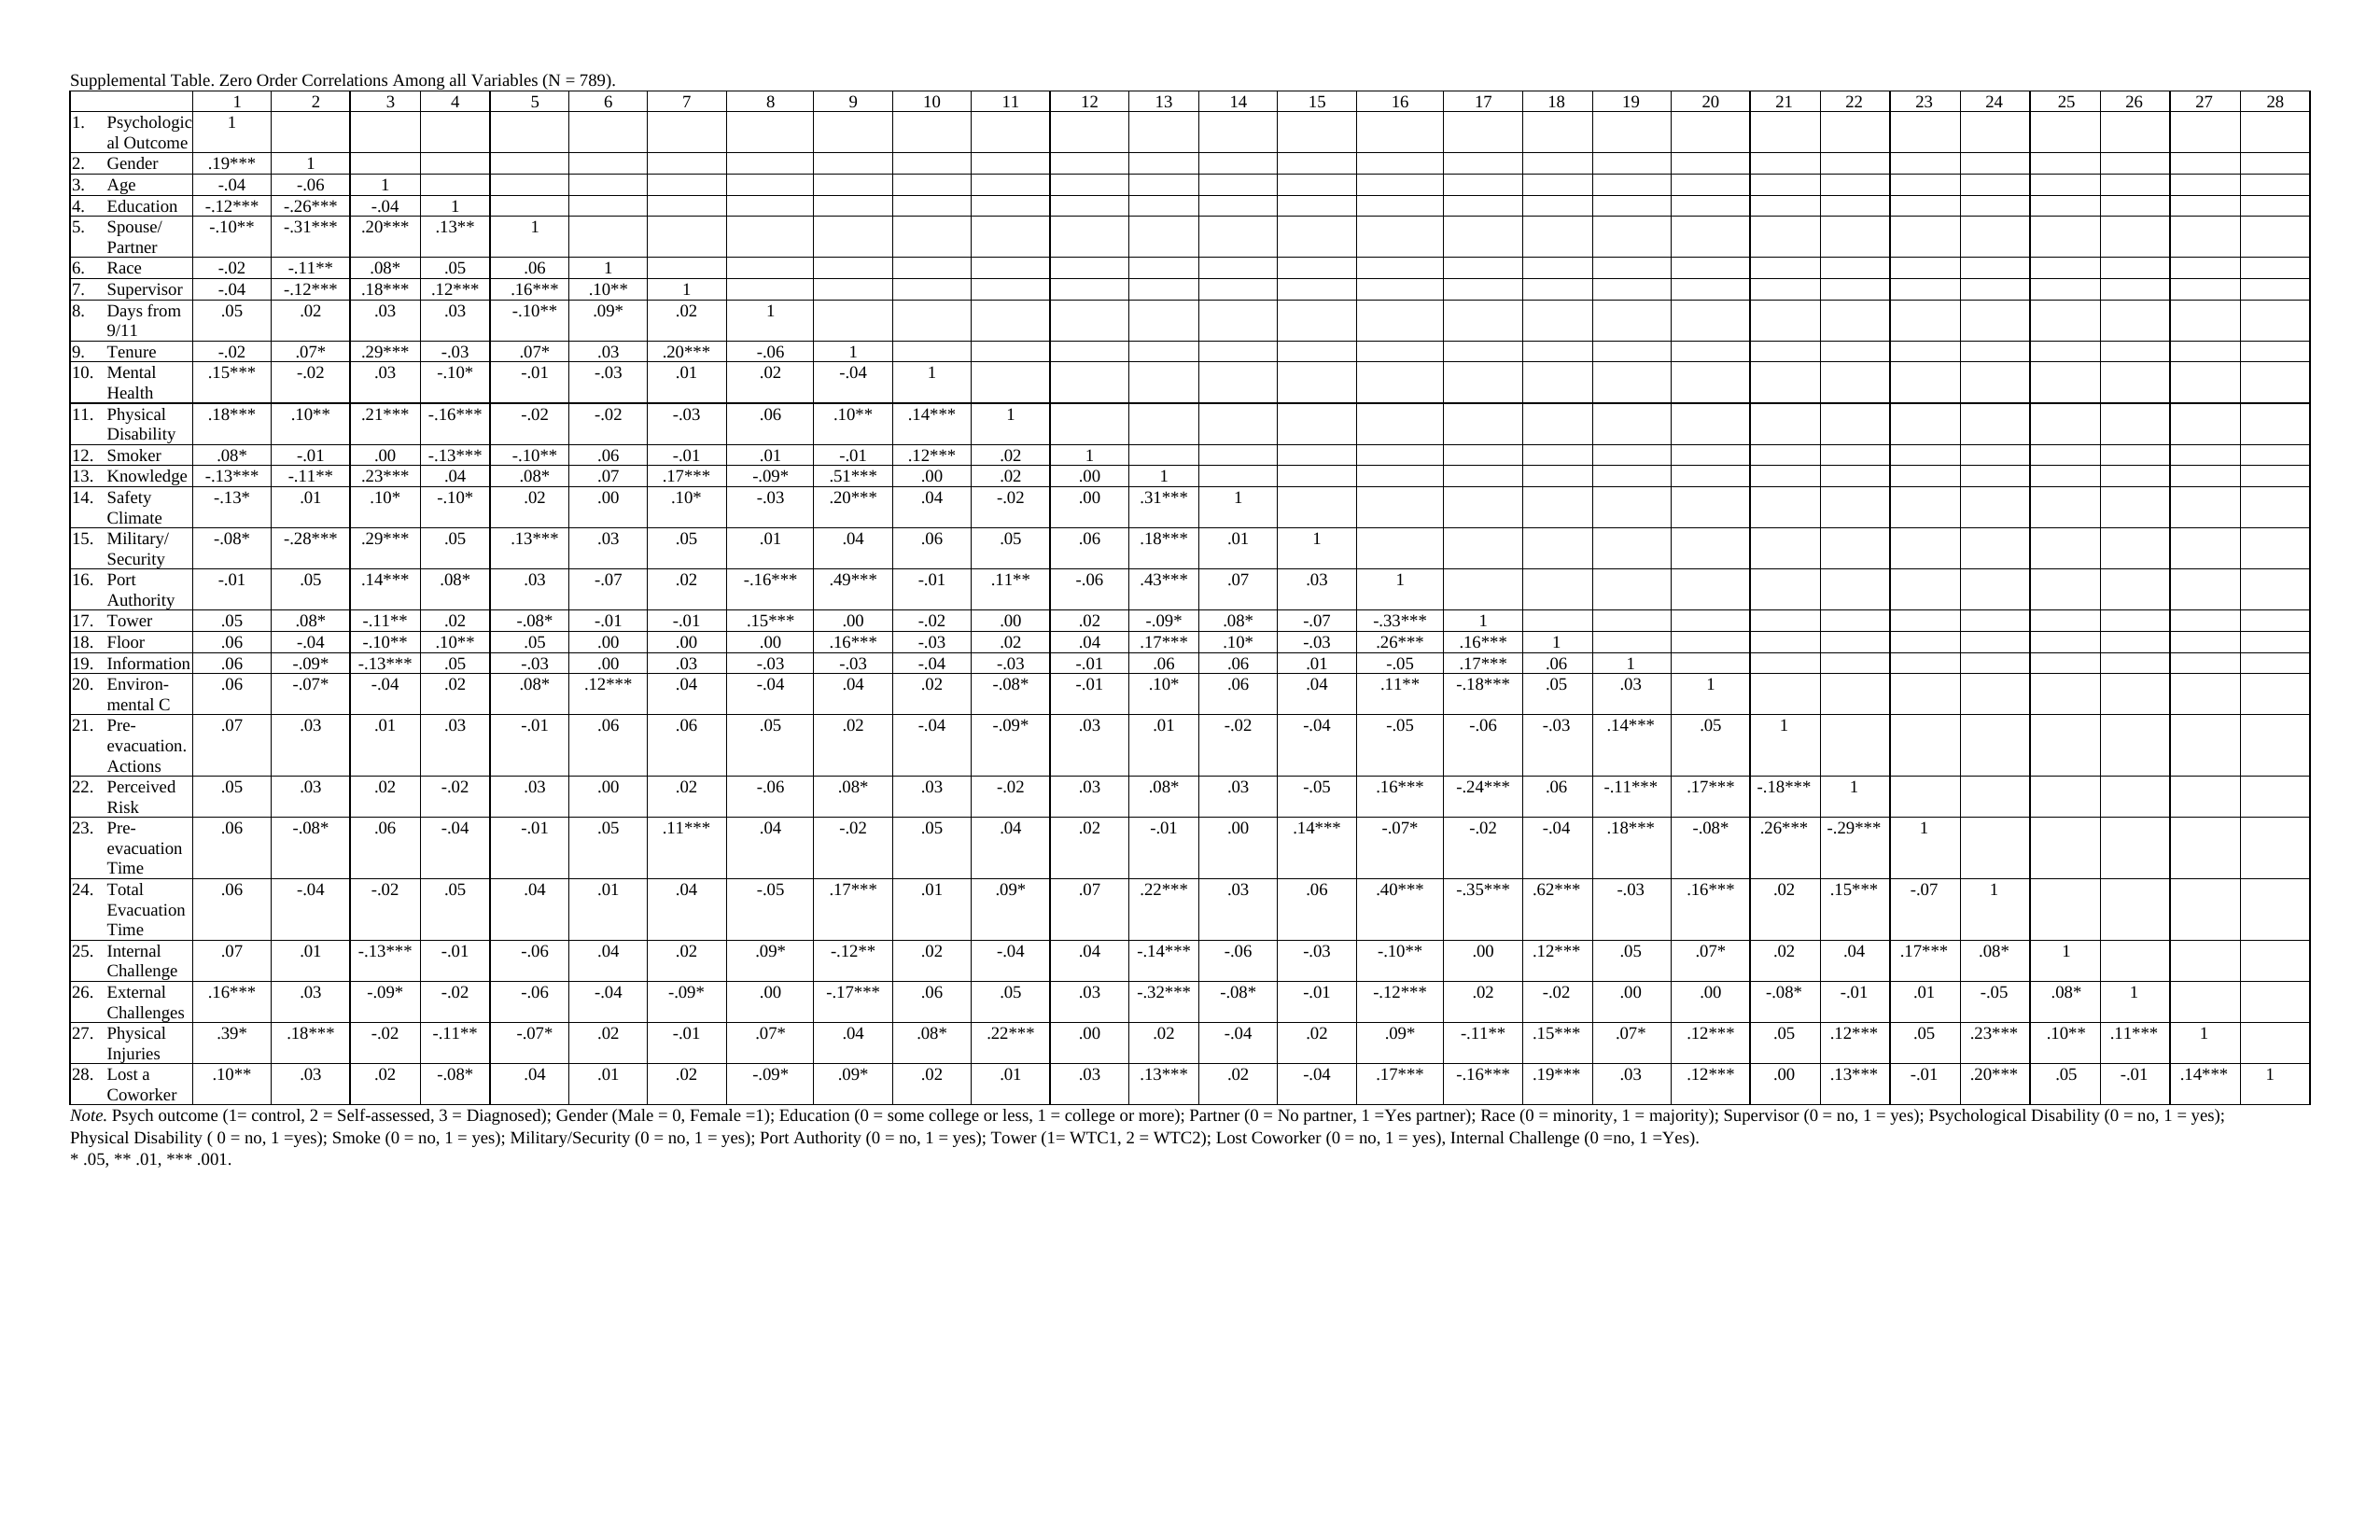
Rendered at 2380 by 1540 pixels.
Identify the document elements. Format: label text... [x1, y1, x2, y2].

table_cell .10** [569, 279, 647, 300]
table_cell .04 [491, 879, 568, 940]
table_cell 12 [1051, 91, 1128, 111]
table_cell .03 [272, 1064, 349, 1104]
table_cell Floor [71, 632, 192, 651]
table_cell -.01 [1821, 982, 1889, 1022]
table_cell -.02 [491, 404, 568, 444]
table_cell [893, 258, 971, 278]
table_cell .02 [1051, 818, 1128, 878]
table_cell Tenure [71, 342, 192, 361]
table_cell -.02 [1199, 715, 1277, 776]
table_cell .05 [569, 818, 647, 878]
table_cell 1 [2171, 1023, 2240, 1063]
table_cell -.01 [1051, 674, 1128, 714]
table_cell [1051, 258, 1128, 278]
table_cell [1751, 404, 1820, 444]
table_cell [2031, 610, 2100, 631]
table_cell .00 [648, 632, 726, 651]
table_cell .14*** [1278, 818, 1356, 878]
table_cell [1199, 404, 1277, 444]
table_cell -.07* [272, 674, 349, 714]
table_cell .03 [491, 777, 568, 817]
table_cell .12*** [893, 445, 971, 465]
table_cell .07 [1199, 569, 1277, 609]
table_cell [814, 112, 892, 152]
table_cell [1891, 528, 1960, 568]
table_cell [1523, 217, 1592, 257]
table_cell [2101, 610, 2169, 631]
table_cell .08* [1961, 941, 2029, 981]
table_cell .04 [648, 674, 726, 714]
table_cell [648, 217, 726, 257]
table_cell -.16*** [421, 404, 489, 444]
table_cell -.03 [727, 653, 813, 673]
table_cell .05 [272, 569, 349, 609]
table_cell -.06 [491, 982, 568, 1022]
table_cell .06 [193, 879, 271, 940]
table_cell .02 [1051, 610, 1128, 631]
table_cell 19 [1593, 91, 1671, 111]
table_cell -.31*** [272, 217, 349, 257]
table_cell [648, 258, 726, 278]
table_cell [814, 301, 892, 341]
table_cell [1821, 112, 1889, 152]
table_cell [1199, 175, 1277, 194]
table_cell 1 [1961, 879, 2029, 940]
table_cell [1593, 528, 1671, 568]
table_cell .18*** [272, 1023, 349, 1063]
table_cell External Challenges [71, 982, 192, 1022]
table_cell [491, 196, 568, 216]
table_cell .17*** [648, 466, 726, 486]
table_cell [1523, 445, 1592, 465]
table_cell [1891, 777, 1960, 817]
table_cell [814, 175, 892, 194]
table_cell [1278, 342, 1356, 361]
table_cell -.02 [421, 982, 489, 1022]
table_cell -.07* [491, 1023, 568, 1063]
table_cell [1672, 175, 1749, 194]
table_cell .07* [1672, 941, 1749, 981]
table_cell [1523, 569, 1592, 609]
table_cell .00 [727, 982, 813, 1022]
table_cell .08* [351, 258, 420, 278]
table_cell [1821, 715, 1889, 776]
table_cell .03 [421, 301, 489, 341]
table_cell [2171, 653, 2240, 673]
table_cell [1278, 258, 1356, 278]
table_cell .14*** [2171, 1064, 2240, 1104]
table_cell [1593, 569, 1671, 609]
table_cell [1821, 258, 1889, 278]
table_cell [1444, 569, 1522, 609]
table_cell [2101, 674, 2169, 714]
table_cell [1593, 362, 1671, 402]
table_cell 1 [2101, 982, 2169, 1022]
table_cell .05 [1593, 941, 1671, 981]
table_cell [2171, 153, 2240, 174]
table_cell .03 [491, 569, 568, 609]
table_cell Gender [71, 153, 192, 174]
table_cell [2241, 528, 2309, 568]
table_cell -.03 [1278, 941, 1356, 981]
table_cell -.02 [569, 404, 647, 444]
table_cell .12*** [1821, 1023, 1889, 1063]
table_cell [2241, 879, 2309, 940]
table_cell [1961, 362, 2029, 402]
table_cell [893, 153, 971, 174]
table_cell -.01 [193, 569, 271, 609]
table_cell [1821, 569, 1889, 609]
table_cell Information [71, 653, 192, 673]
table_cell [972, 112, 1049, 152]
table_cell .02 [1751, 941, 1820, 981]
table_cell -.18*** [1751, 777, 1820, 817]
table_cell [1821, 196, 1889, 216]
table_cell -.01 [421, 941, 489, 981]
table_cell .02 [648, 569, 726, 609]
table_cell [1278, 153, 1356, 174]
table_cell [1891, 362, 1960, 402]
table_cell [2101, 569, 2169, 609]
table_cell 25 [2031, 91, 2100, 111]
table_cell [491, 175, 568, 194]
table_cell [2241, 217, 2309, 257]
table_cell [2241, 653, 2309, 673]
table_cell [972, 258, 1049, 278]
table_cell -.01 [1278, 982, 1356, 1022]
table_cell [1129, 112, 1198, 152]
table_cell .02 [814, 715, 892, 776]
table_cell [1961, 112, 2029, 152]
table_cell [1593, 301, 1671, 341]
table_cell .11** [972, 569, 1049, 609]
table_cell .02 [421, 674, 489, 714]
table_cell [648, 196, 726, 216]
table_cell [1672, 445, 1749, 465]
table_cell .05 [1523, 674, 1592, 714]
table_cell .01 [972, 1064, 1049, 1104]
table_cell .20*** [1961, 1064, 2029, 1104]
table_cell [1523, 404, 1592, 444]
table_cell Total Evacuation Time [71, 879, 192, 940]
table_cell -.08* [491, 610, 568, 631]
table_cell .10** [814, 404, 892, 444]
table_cell [1444, 301, 1522, 341]
table_cell -.16*** [727, 569, 813, 609]
table_cell .06 [491, 258, 568, 278]
table_cell .05 [1751, 1023, 1820, 1063]
table_cell -.03 [893, 632, 971, 651]
table_cell [1891, 632, 1960, 651]
table_cell -.06 [1051, 569, 1128, 609]
table_cell 1 [1199, 487, 1277, 527]
table_cell .06 [648, 715, 726, 776]
table_cell .05 [893, 818, 971, 878]
table_cell [2171, 404, 2240, 444]
table_cell [491, 153, 568, 174]
table_cell [2031, 818, 2100, 878]
table_cell -.02 [193, 342, 271, 361]
table_cell [814, 279, 892, 300]
table_cell .05 [193, 610, 271, 631]
table_cell .07* [1593, 1023, 1671, 1063]
table_cell [1821, 445, 1889, 465]
table_cell 1 [1357, 569, 1443, 609]
table_cell -.04 [193, 175, 271, 194]
table_cell .01 [272, 487, 349, 527]
table_cell -.07 [1278, 610, 1356, 631]
table_cell .04 [1051, 941, 1128, 981]
table_cell [1129, 175, 1198, 194]
table_cell .02 [972, 445, 1049, 465]
table_cell .00 [569, 653, 647, 673]
table_cell .21*** [351, 404, 420, 444]
table_cell .01 [1278, 653, 1356, 673]
table_cell Environ-mental C [71, 674, 192, 714]
table_cell [2101, 528, 2169, 568]
table_cell .05 [1672, 715, 1749, 776]
table_cell 11 [972, 91, 1049, 111]
table_cell [2241, 941, 2309, 981]
table_cell [2101, 466, 2169, 486]
table_cell [1821, 653, 1889, 673]
table_cell [1672, 466, 1749, 486]
table_cell [2241, 632, 2309, 651]
table_cell .04 [1278, 674, 1356, 714]
table_cell [893, 196, 971, 216]
table_cell .15*** [1821, 879, 1889, 940]
table_cell [1593, 196, 1671, 216]
table_cell -.03 [421, 342, 489, 361]
table_cell .01 [1891, 982, 1960, 1022]
table_cell [1199, 112, 1277, 152]
table_cell .29*** [351, 342, 420, 361]
text * .05, ** .01, *** .001. [70, 1149, 2310, 1169]
table_cell [1961, 610, 2029, 631]
table_cell [2031, 301, 2100, 341]
table_cell .00 [1199, 818, 1277, 878]
table_cell [1593, 153, 1671, 174]
table_cell [1357, 153, 1443, 174]
table_cell .05 [421, 528, 489, 568]
table_cell [1593, 175, 1671, 194]
table_cell .20*** [351, 217, 420, 257]
table_cell [1821, 487, 1889, 527]
table_cell 15 [1278, 91, 1356, 111]
table_cell .09* [727, 941, 813, 981]
table_cell 22 [1821, 91, 1889, 111]
table_cell [2171, 342, 2240, 361]
table_cell -.08* [1199, 982, 1277, 1022]
table_cell [2031, 362, 2100, 402]
table_cell .05 [421, 653, 489, 673]
table_cell [2101, 196, 2169, 216]
table_cell .00 [569, 632, 647, 651]
table_cell [2171, 217, 2240, 257]
table_cell -.04 [351, 674, 420, 714]
table_cell [2101, 362, 2169, 402]
table_cell -.04 [1278, 1064, 1356, 1104]
table_cell -.09* [648, 982, 726, 1022]
table_cell -.11** [272, 466, 349, 486]
table_cell [1199, 301, 1277, 341]
table_cell -.11** [421, 1023, 489, 1063]
table_cell -.06 [1444, 715, 1522, 776]
table_cell Age [71, 175, 192, 194]
table_cell -.03 [1523, 715, 1592, 776]
table_cell -.06 [491, 941, 568, 981]
table_cell .13** [421, 217, 489, 257]
table_cell [1821, 301, 1889, 341]
table_cell .01 [1129, 715, 1198, 776]
table_cell .18*** [193, 404, 271, 444]
table_cell Pre-evacuation. Actions [71, 715, 192, 776]
table_cell .01 [893, 879, 971, 940]
table_cell [1523, 112, 1592, 152]
table_cell [1357, 279, 1443, 300]
table_cell -.03 [491, 653, 568, 673]
table_cell .09* [972, 879, 1049, 940]
table_cell [1357, 487, 1443, 527]
table_cell -.02 [193, 258, 271, 278]
table_cell [1672, 632, 1749, 651]
table_cell [1051, 112, 1128, 152]
table_cell [421, 112, 489, 152]
table_cell .23*** [1961, 1023, 2029, 1063]
table_cell 3 [351, 91, 420, 111]
table_cell [1751, 487, 1820, 527]
table_cell -.11** [351, 610, 420, 631]
table_cell -.02 [1444, 818, 1522, 878]
table_cell -.04 [893, 715, 971, 776]
table_cell [2241, 569, 2309, 609]
table_cell [1199, 196, 1277, 216]
table_cell Military/ Security [71, 528, 192, 568]
table_cell [1199, 153, 1277, 174]
table_cell .02 [648, 1064, 726, 1104]
table_cell .12*** [569, 674, 647, 714]
table_cell [1821, 674, 1889, 714]
table_cell -.05 [1357, 715, 1443, 776]
table_cell 5 [491, 91, 568, 111]
table_cell 1 [421, 196, 489, 216]
table_cell [727, 217, 813, 257]
table_cell .18*** [1593, 818, 1671, 878]
table_cell .06 [893, 982, 971, 1022]
table_cell [1891, 153, 1960, 174]
table_cell -.12*** [193, 196, 271, 216]
table_cell [727, 196, 813, 216]
table_cell .16*** [1444, 632, 1522, 651]
table_cell [1751, 610, 1820, 631]
table_cell .20*** [648, 342, 726, 361]
table_cell .07 [569, 466, 647, 486]
table_cell [569, 196, 647, 216]
table_cell 13 [1129, 91, 1198, 111]
table_cell .17*** [814, 879, 892, 940]
table_cell .02 [727, 362, 813, 402]
table_cell .06 [193, 674, 271, 714]
table_cell [1961, 342, 2029, 361]
table_cell -.02 [351, 1023, 420, 1063]
table_cell [972, 217, 1049, 257]
table_cell [2241, 342, 2309, 361]
table_cell 1 [2031, 941, 2100, 981]
table_cell [1821, 404, 1889, 444]
table_cell [1357, 112, 1443, 152]
table_cell -.04 [272, 879, 349, 940]
table_cell .20*** [814, 487, 892, 527]
table_cell .03 [351, 301, 420, 341]
table_cell -.10** [193, 217, 271, 257]
table_cell .08* [1129, 777, 1198, 817]
table_cell 8 [727, 91, 813, 111]
table_cell -.03 [1278, 632, 1356, 651]
table_cell [2171, 445, 2240, 465]
table_cell [893, 342, 971, 361]
table_cell [2031, 487, 2100, 527]
table_cell .11** [1357, 674, 1443, 714]
table_cell .06 [1278, 879, 1356, 940]
table_cell [1523, 196, 1592, 216]
table_cell [2171, 301, 2240, 341]
table_cell .15*** [1523, 1023, 1592, 1063]
table_cell .09* [1357, 1023, 1443, 1063]
table_cell Internal Challenge [71, 941, 192, 981]
table_cell .01 [569, 1064, 647, 1104]
table_cell 1 [1593, 653, 1671, 673]
table_cell 26 [2101, 91, 2169, 111]
table_cell 1 [1129, 466, 1198, 486]
table_cell [2171, 487, 2240, 527]
table_cell [1961, 632, 2029, 651]
table_cell .03 [1278, 569, 1356, 609]
table_cell .08* [193, 445, 271, 465]
table_cell .19*** [1523, 1064, 1592, 1104]
table_cell [2171, 196, 2240, 216]
table_cell [1278, 279, 1356, 300]
table_cell .06 [1051, 528, 1128, 568]
table_cell 24 [1961, 91, 2029, 111]
table_cell .03 [272, 777, 349, 817]
table_cell .00 [569, 487, 647, 527]
text Note. Psych outcome (1= control, 2 = Self-assessed, 3 = Diagnosed); Gender (Male = 0, Female =1); Education (0 = some college or less, 1 = college or more); Partner (0 = No partner, 1 =Yes partner); Race (0 = minority, 1 = majority); Supervisor (0 = no, 1 = yes); Psychological Disability (0 = no, 1 = yes); [70, 1105, 2310, 1126]
table_cell .09* [569, 301, 647, 341]
table_cell [972, 175, 1049, 194]
table_cell [2241, 715, 2309, 776]
table_cell [1593, 632, 1671, 651]
table_cell .15*** [193, 362, 271, 402]
table_cell [648, 153, 726, 174]
table_cell .07 [193, 715, 271, 776]
table_cell -.12** [814, 941, 892, 981]
table_cell [2171, 528, 2240, 568]
table_cell .04 [727, 818, 813, 878]
table_cell [2241, 404, 2309, 444]
table_cell -.28*** [272, 528, 349, 568]
table_cell -.01 [648, 610, 726, 631]
table_cell [1444, 153, 1522, 174]
table_cell .16*** [814, 632, 892, 651]
table_cell [1672, 153, 1749, 174]
table_cell [2171, 715, 2240, 776]
table_cell .00 [569, 777, 647, 817]
table_cell 1 [1821, 777, 1889, 817]
table_cell -.06 [272, 175, 349, 194]
table_cell [1444, 528, 1522, 568]
table_cell .08* [491, 466, 568, 486]
table_cell [727, 279, 813, 300]
table_cell [1751, 466, 1820, 486]
table_cell 2 [272, 91, 349, 111]
table_cell [569, 175, 647, 194]
table_cell [1444, 342, 1522, 361]
table_cell 16 [1357, 91, 1443, 111]
table_cell [1891, 175, 1960, 194]
table_cell -.04 [193, 279, 271, 300]
table_cell [2171, 569, 2240, 609]
table_cell [1357, 301, 1443, 341]
table_cell [1357, 362, 1443, 402]
table_cell [1357, 342, 1443, 361]
table_cell -.18*** [1444, 674, 1522, 714]
table_cell [1199, 445, 1277, 465]
table_cell [1891, 342, 1960, 361]
table_cell -.13*** [193, 466, 271, 486]
table_cell .06 [1129, 653, 1198, 673]
table_cell .00 [972, 610, 1049, 631]
table_cell .02 [648, 777, 726, 817]
table_cell [2241, 818, 2309, 878]
table_cell .02 [893, 674, 971, 714]
table_cell [2101, 301, 2169, 341]
table_cell .02 [1278, 1023, 1356, 1063]
table_cell .01 [569, 879, 647, 940]
table_cell -.06 [727, 342, 813, 361]
table_cell [1751, 569, 1820, 609]
table_cell [351, 153, 420, 174]
table_cell [1891, 610, 1960, 631]
table_cell [1961, 777, 2029, 817]
table_cell 1 [1278, 528, 1356, 568]
table_cell [421, 153, 489, 174]
table_cell [893, 301, 971, 341]
table_cell [2241, 279, 2309, 300]
table_cell [1961, 715, 2029, 776]
table_cell .04 [1821, 941, 1889, 981]
table_cell 1 [727, 301, 813, 341]
table_cell [1751, 153, 1820, 174]
table_cell [1523, 362, 1592, 402]
table_cell [1961, 528, 2029, 568]
table_cell [1051, 175, 1128, 194]
table_cell -.09* [351, 982, 420, 1022]
table_cell [2031, 258, 2100, 278]
table_cell .02 [1129, 1023, 1198, 1063]
table_cell .05 [727, 715, 813, 776]
table_cell -.01 [491, 362, 568, 402]
table_cell .00 [1051, 487, 1128, 527]
table_cell -.13* [193, 487, 271, 527]
table_cell .00 [727, 632, 813, 651]
table_cell [1891, 715, 1960, 776]
table_cell 1 [1751, 715, 1820, 776]
table_cell -.08* [1751, 982, 1820, 1022]
table_cell [2031, 279, 2100, 300]
table_cell [727, 175, 813, 194]
table_cell .12*** [1523, 941, 1592, 981]
table_cell [1357, 445, 1443, 465]
table_cell -.01 [272, 445, 349, 465]
table_cell [1672, 653, 1749, 673]
table_cell [2031, 466, 2100, 486]
table_cell -.04 [893, 653, 971, 673]
table_cell .10** [421, 632, 489, 651]
table_cell .62*** [1523, 879, 1592, 940]
table_cell -.06 [727, 777, 813, 817]
table_cell [648, 112, 726, 152]
table_cell .01 [648, 362, 726, 402]
table_cell [2241, 466, 2309, 486]
table_cell [1523, 279, 1592, 300]
table_cell .12*** [1672, 1064, 1749, 1104]
table_cell .00 [1444, 941, 1522, 981]
table_cell 14 [1199, 91, 1277, 111]
table_cell [2031, 404, 2100, 444]
table_cell .00 [814, 610, 892, 631]
table_cell .03 [1199, 879, 1277, 940]
table_cell [2031, 112, 2100, 152]
table_cell .10** [272, 404, 349, 444]
table_cell .04 [814, 528, 892, 568]
table_cell -.10* [421, 362, 489, 402]
table_cell [1523, 487, 1592, 527]
table_cell [1357, 175, 1443, 194]
table_cell .22*** [1129, 879, 1198, 940]
table_cell 1 [1891, 818, 1960, 878]
table_cell [1199, 258, 1277, 278]
table_cell [2101, 487, 2169, 527]
table_cell [2031, 569, 2100, 609]
table_cell [814, 217, 892, 257]
table_cell [2241, 1023, 2309, 1063]
table_cell Physical Injuries [71, 1023, 192, 1063]
table_cell .10** [193, 1064, 271, 1104]
table_cell .31*** [1129, 487, 1198, 527]
table_cell [2101, 279, 2169, 300]
table_cell .51*** [814, 466, 892, 486]
table_cell [2101, 342, 2169, 361]
table_cell .02 [648, 301, 726, 341]
table_cell [1891, 653, 1960, 673]
table_cell 1 [1051, 445, 1128, 465]
table_cell .02 [972, 632, 1049, 651]
table_cell -.01 [893, 569, 971, 609]
table_cell -.11*** [1593, 777, 1671, 817]
table_cell [1129, 404, 1198, 444]
table_cell .39* [193, 1023, 271, 1063]
table_cell [1129, 301, 1198, 341]
table_cell [1821, 528, 1889, 568]
table_cell [1051, 342, 1128, 361]
table_cell [2101, 818, 2169, 878]
table_cell .07* [272, 342, 349, 361]
table_cell [727, 112, 813, 152]
table_cell -.04 [727, 674, 813, 714]
table_cell .05 [2031, 1064, 2100, 1104]
table_cell .07 [1051, 879, 1128, 940]
table_cell [2241, 196, 2309, 216]
table_cell -.09* [272, 653, 349, 673]
table_cell -.09* [727, 1064, 813, 1104]
table_cell [1357, 466, 1443, 486]
table_cell [1891, 569, 1960, 609]
table_cell -.03 [727, 487, 813, 527]
table_cell .05 [1891, 1023, 1960, 1063]
table_cell [1672, 258, 1749, 278]
table_cell [2101, 404, 2169, 444]
table_cell .02 [1444, 982, 1522, 1022]
table_cell [1672, 196, 1749, 216]
table_cell [2171, 175, 2240, 194]
table_cell Port Authority [71, 569, 192, 609]
table_cell [2241, 175, 2309, 194]
table_cell .09* [814, 1064, 892, 1104]
table_cell -.26*** [272, 196, 349, 216]
table_cell .00 [1672, 982, 1749, 1022]
table_cell [1961, 196, 2029, 216]
table_cell -.07 [569, 569, 647, 609]
table_cell [1672, 487, 1749, 527]
table_cell .03 [1199, 777, 1277, 817]
table_cell .00 [1051, 1023, 1128, 1063]
table_cell [1672, 301, 1749, 341]
table_cell Spouse/ Partner [71, 217, 192, 257]
table_cell [1891, 487, 1960, 527]
table_cell [1821, 217, 1889, 257]
table_cell -.01 [1891, 1064, 1960, 1104]
table_cell -.01 [569, 610, 647, 631]
table_cell [1051, 362, 1128, 402]
table_cell [1751, 445, 1820, 465]
table_cell 1 [1523, 632, 1592, 651]
table_cell -.09* [727, 466, 813, 486]
table_cell -.08* [1672, 818, 1749, 878]
table_cell [1593, 466, 1671, 486]
table_cell [272, 112, 349, 152]
table_cell [1593, 342, 1671, 361]
table_cell .06 [727, 404, 813, 444]
table_cell .06 [569, 715, 647, 776]
table_cell [2171, 777, 2240, 817]
table_cell [1751, 362, 1820, 402]
table_cell [1523, 466, 1592, 486]
table_cell .06 [1523, 653, 1592, 673]
table_cell [1444, 466, 1522, 486]
table_cell [1821, 279, 1889, 300]
table_cell [2031, 528, 2100, 568]
table_cell -.13*** [351, 653, 420, 673]
table_cell .04 [569, 941, 647, 981]
table_cell -.01 [1129, 818, 1198, 878]
table_cell -.05 [727, 879, 813, 940]
table_cell [2171, 818, 2240, 878]
table_cell -.03 [1593, 879, 1671, 940]
table_cell [893, 112, 971, 152]
table_cell -.09* [972, 715, 1049, 776]
table_cell .02 [351, 1064, 420, 1104]
table_cell [1051, 153, 1128, 174]
table_cell 1 [893, 362, 971, 402]
table_cell .06 [193, 653, 271, 673]
table_cell .04 [421, 466, 489, 486]
table_cell [1961, 153, 2029, 174]
table_cell [2241, 258, 2309, 278]
table_cell .16*** [1672, 879, 1749, 940]
table_cell [2241, 362, 2309, 402]
table_cell [1051, 217, 1128, 257]
table_cell .02 [1751, 879, 1820, 940]
table_cell Education [71, 196, 192, 216]
table_cell [2171, 941, 2240, 981]
table_cell [351, 112, 420, 152]
table_cell .02 [648, 941, 726, 981]
table_cell [1278, 217, 1356, 257]
table_cell -.32*** [1129, 982, 1198, 1022]
table_cell [1751, 279, 1820, 300]
table_cell [1278, 301, 1356, 341]
table_cell .03 [1593, 674, 1671, 714]
table_cell -.04 [1278, 715, 1356, 776]
table_cell [1593, 112, 1671, 152]
table_cell 4 [421, 91, 489, 111]
table_cell .10* [1199, 632, 1277, 651]
table_cell .02 [893, 1064, 971, 1104]
table_cell [972, 196, 1049, 216]
table_cell -.03 [814, 653, 892, 673]
table_cell -.29*** [1821, 818, 1889, 878]
table_cell -.05 [1357, 653, 1443, 673]
table_cell -.02 [421, 777, 489, 817]
table_cell .02 [491, 487, 568, 527]
table_cell .01 [351, 715, 420, 776]
table_cell -.08* [972, 674, 1049, 714]
table_cell [1672, 217, 1749, 257]
table_cell [972, 362, 1049, 402]
table_cell .17*** [1444, 653, 1522, 673]
table_cell [972, 301, 1049, 341]
table_cell Tower [71, 610, 192, 631]
table_cell .10* [648, 487, 726, 527]
table_cell [1751, 653, 1820, 673]
table_cell [1523, 175, 1592, 194]
table_cell .03 [1051, 777, 1128, 817]
table_cell [1961, 301, 2029, 341]
table_cell [2241, 301, 2309, 341]
table_cell [648, 175, 726, 194]
table_cell .05 [491, 632, 568, 651]
table_cell .00 [351, 445, 420, 465]
table_cell -.10** [1357, 941, 1443, 981]
table_cell .00 [1051, 466, 1128, 486]
table_cell [1751, 217, 1820, 257]
table_cell -.01 [648, 1023, 726, 1063]
table_cell .00 [893, 466, 971, 486]
table_cell [1129, 217, 1198, 257]
table_cell -.01 [491, 715, 568, 776]
table_cell [1672, 569, 1749, 609]
table_cell .03 [272, 982, 349, 1022]
table_cell [1523, 153, 1592, 174]
table_cell [1593, 487, 1671, 527]
table_cell .02 [893, 941, 971, 981]
table_cell -.01 [648, 445, 726, 465]
table_cell [1129, 279, 1198, 300]
table_cell [1444, 279, 1522, 300]
table_cell Knowledge [71, 466, 192, 486]
table_cell [2171, 279, 2240, 300]
table_cell -.09* [1129, 610, 1198, 631]
table_cell -.05 [1961, 982, 2029, 1022]
table_cell [1199, 342, 1277, 361]
table_cell .05 [193, 301, 271, 341]
table_cell [1444, 487, 1522, 527]
table_cell -.10** [351, 632, 420, 651]
table_cell -.08* [272, 818, 349, 878]
table_cell 1 [648, 279, 726, 300]
table_cell -.03 [648, 404, 726, 444]
table_cell [1891, 466, 1960, 486]
table_cell [1129, 153, 1198, 174]
table_cell [1444, 258, 1522, 278]
table_cell [893, 279, 971, 300]
table_cell .10* [1129, 674, 1198, 714]
table_cell [2101, 258, 2169, 278]
table_cell [2101, 112, 2169, 152]
table_cell .14*** [351, 569, 420, 609]
table_cell [1051, 279, 1128, 300]
table_cell .16*** [491, 279, 568, 300]
table_cell .04 [491, 1064, 568, 1104]
table_cell [1051, 301, 1128, 341]
table_cell -.35*** [1444, 879, 1522, 940]
table_cell .05 [648, 528, 726, 568]
table_cell Safety Climate [71, 487, 192, 527]
table_cell -.13*** [351, 941, 420, 981]
table_cell [1672, 528, 1749, 568]
table_cell .02 [1199, 1064, 1277, 1104]
table_cell [2031, 674, 2100, 714]
table_cell .06 [1199, 674, 1277, 714]
table_cell [1961, 653, 2029, 673]
table_cell .23*** [351, 466, 420, 486]
table_cell .12*** [1672, 1023, 1749, 1063]
table_cell [1444, 175, 1522, 194]
table_cell Smoker [71, 445, 192, 465]
table_cell .03 [272, 715, 349, 776]
table_cell [1891, 217, 1960, 257]
table_cell .19*** [193, 153, 271, 174]
table_cell .11*** [2101, 1023, 2169, 1063]
text Physical Disability ( 0 = no, 1 =yes); Smoke (0 = no, 1 = yes); Military/Security (0 = no, 1 = yes); Port Authority (0 = no, 1 = yes); Tower (1= WTC1, 2 = WTC2); Lost Coworker (0 = no, 1 = yes), Internal Challenge (0 =no, 1 =Yes). [70, 1127, 2310, 1147]
table_cell [1672, 404, 1749, 444]
table_cell -.01 [814, 445, 892, 465]
table_cell [2241, 445, 2309, 465]
table_cell [2031, 217, 2100, 257]
table_cell [1523, 301, 1592, 341]
table_cell .17*** [1891, 941, 1960, 981]
table_cell 23 [1891, 91, 1960, 111]
table_cell [1444, 404, 1522, 444]
table_cell 20 [1672, 91, 1749, 111]
table_cell -.02 [893, 610, 971, 631]
table_cell .01 [272, 941, 349, 981]
table_cell .14*** [893, 404, 971, 444]
table_cell -.14*** [1129, 941, 1198, 981]
table_cell [1357, 217, 1443, 257]
table_cell [1961, 466, 2029, 486]
table_cell [1751, 674, 1820, 714]
table_cell [2171, 879, 2240, 940]
table_cell -.04 [1199, 1023, 1277, 1063]
table_cell [1961, 818, 2029, 878]
table_cell [1444, 217, 1522, 257]
table_cell [2241, 982, 2309, 1022]
table_cell 18 [1523, 91, 1592, 111]
table_cell [893, 175, 971, 194]
table_cell [1821, 362, 1889, 402]
table_cell .07* [491, 342, 568, 361]
table_cell -.07* [1357, 818, 1443, 878]
table_cell 21 [1751, 91, 1820, 111]
table_cell [1278, 466, 1356, 486]
table_cell [1593, 217, 1671, 257]
table_cell [1891, 258, 1960, 278]
table_cell .00 [1751, 1064, 1820, 1104]
table_cell .06 [1523, 777, 1592, 817]
table_cell .05 [972, 528, 1049, 568]
table_cell -.04 [351, 196, 420, 216]
table_cell [2171, 466, 2240, 486]
table_cell .26*** [1357, 632, 1443, 651]
table_cell 1 [569, 258, 647, 278]
table_cell [2101, 941, 2169, 981]
table_cell [1821, 342, 1889, 361]
table_cell 1 [272, 153, 349, 174]
table_cell .03 [569, 528, 647, 568]
table_cell -.07 [1891, 879, 1960, 940]
table_cell .02 [972, 466, 1049, 486]
table_cell [1523, 258, 1592, 278]
table_cell [1672, 342, 1749, 361]
table_cell -.13*** [421, 445, 489, 465]
table_cell .10** [2031, 1023, 2100, 1063]
table_cell Days from 9/11 [71, 301, 192, 341]
table_cell .03 [569, 342, 647, 361]
table_cell Physical Disability [71, 404, 192, 444]
table_cell [2241, 487, 2309, 527]
table_cell .03 [421, 715, 489, 776]
table_cell [972, 153, 1049, 174]
table_cell -.01 [1051, 653, 1128, 673]
table_cell -.24*** [1444, 777, 1522, 817]
table_cell .16*** [193, 982, 271, 1022]
table_cell .22*** [972, 1023, 1049, 1063]
table_cell -.04 [569, 982, 647, 1022]
table_cell -.02 [972, 487, 1049, 527]
table_cell [893, 217, 971, 257]
table_cell .04 [972, 818, 1049, 878]
table_cell .06 [351, 818, 420, 878]
table_cell .03 [1593, 1064, 1671, 1104]
table_cell .13*** [1129, 1064, 1198, 1104]
table_cell [2101, 217, 2169, 257]
table_cell [2031, 653, 2100, 673]
table_cell .03 [893, 777, 971, 817]
table_cell 27 [2171, 91, 2240, 111]
table_cell 1 [1444, 610, 1522, 631]
table_cell [421, 175, 489, 194]
table_cell [2101, 715, 2169, 776]
table_cell [1523, 528, 1592, 568]
table_cell [1751, 258, 1820, 278]
table_cell [2101, 879, 2169, 940]
table_cell .06 [893, 528, 971, 568]
table_cell 1 [193, 91, 271, 111]
table_cell [1821, 466, 1889, 486]
table_cell 1 [972, 404, 1049, 444]
table_cell -.11** [1444, 1023, 1522, 1063]
table_cell [2031, 879, 2100, 940]
table_cell .26*** [1751, 818, 1820, 878]
table_cell [1891, 196, 1960, 216]
table_cell .02 [421, 610, 489, 631]
table_cell 1 [193, 112, 271, 152]
table_cell -.02 [1523, 982, 1592, 1022]
table_cell [727, 153, 813, 174]
table_cell Lost a Coworker [71, 1064, 192, 1104]
table_cell [1199, 279, 1277, 300]
table_cell .18*** [351, 279, 420, 300]
table_cell .03 [351, 362, 420, 402]
table_cell [569, 112, 647, 152]
table_cell [2031, 777, 2100, 817]
table_cell [1891, 279, 1960, 300]
table_cell [2241, 610, 2309, 631]
table_cell .05 [421, 879, 489, 940]
table_cell Psychological Outcome [71, 112, 192, 152]
table_cell [2171, 610, 2240, 631]
table_cell [1278, 175, 1356, 194]
table_cell [569, 217, 647, 257]
table_cell Pre-evacuation Time [71, 818, 192, 878]
table_cell [1523, 342, 1592, 361]
table_cell -.01 [491, 818, 568, 878]
table_cell [1129, 445, 1198, 465]
table_cell -.04 [272, 632, 349, 651]
table_cell .01 [727, 445, 813, 465]
table_cell .05 [193, 777, 271, 817]
table_cell [1672, 112, 1749, 152]
table_cell [1751, 632, 1820, 651]
table_cell -.04 [972, 941, 1049, 981]
table_cell 7 [648, 91, 726, 111]
table_cell -.04 [814, 362, 892, 402]
table_cell [1891, 404, 1960, 444]
table_cell [1672, 610, 1749, 631]
table_cell 1 [814, 342, 892, 361]
table_cell .01 [1199, 528, 1277, 568]
table_cell .40*** [1357, 879, 1443, 940]
table_cell -.10** [491, 445, 568, 465]
table_cell [2171, 362, 2240, 402]
table_cell [1593, 404, 1671, 444]
table_cell [1593, 279, 1671, 300]
table_cell [1961, 445, 2029, 465]
table_cell [2101, 777, 2169, 817]
table_cell .12*** [421, 279, 489, 300]
table_cell [1672, 362, 1749, 402]
table_cell -.12*** [1357, 982, 1443, 1022]
table_cell [2241, 777, 2309, 817]
table_cell [1891, 674, 1960, 714]
table_cell [1961, 674, 2029, 714]
table_cell [1821, 610, 1889, 631]
table_cell -.03 [569, 362, 647, 402]
table_cell .06 [569, 445, 647, 465]
table_cell [1444, 196, 1522, 216]
table_cell -.04 [1523, 818, 1592, 878]
table_cell -.08* [421, 1064, 489, 1104]
table_cell .04 [893, 487, 971, 527]
table_cell [2101, 445, 2169, 465]
table_cell .02 [569, 1023, 647, 1063]
table_cell [1199, 217, 1277, 257]
table_cell 28 [2241, 91, 2309, 111]
table_cell -.02 [814, 818, 892, 878]
table_cell .14*** [1593, 715, 1671, 776]
table_cell .03 [648, 653, 726, 673]
table_cell .05 [421, 258, 489, 278]
table_cell [1278, 404, 1356, 444]
table_cell [1199, 466, 1277, 486]
table_cell [2031, 175, 2100, 194]
table_cell [2031, 445, 2100, 465]
table_cell [1593, 610, 1671, 631]
table_cell .06 [193, 632, 271, 651]
table_cell .08* [893, 1023, 971, 1063]
table_cell .01 [727, 528, 813, 568]
table_cell [1961, 279, 2029, 300]
table_cell [1129, 258, 1198, 278]
table_cell .06 [193, 818, 271, 878]
table_cell [1129, 362, 1198, 402]
table_cell [814, 153, 892, 174]
table_cell [2171, 112, 2240, 152]
table_cell [1751, 112, 1820, 152]
table_cell .08* [272, 610, 349, 631]
table_cell .08* [814, 777, 892, 817]
table_cell [2171, 258, 2240, 278]
table_cell 1 [491, 217, 568, 257]
table_cell 1 [2241, 1064, 2309, 1104]
table_cell -.06 [1199, 941, 1277, 981]
table_cell [2171, 982, 2240, 1022]
table_cell -.08* [193, 528, 271, 568]
table_cell [1672, 279, 1749, 300]
table_cell -.16*** [1444, 1064, 1522, 1104]
table_cell -.10* [421, 487, 489, 527]
table_cell [814, 196, 892, 216]
table_cell [1278, 196, 1356, 216]
table_cell .05 [972, 982, 1049, 1022]
table_cell [1821, 153, 1889, 174]
table_cell [2031, 632, 2100, 651]
table_cell .04 [648, 879, 726, 940]
table_cell [1129, 342, 1198, 361]
table_cell [2101, 653, 2169, 673]
table_cell [1129, 196, 1198, 216]
table_cell -.02 [351, 879, 420, 940]
table_cell [1961, 487, 2029, 527]
table_cell .17*** [1129, 632, 1198, 651]
table_cell [2241, 674, 2309, 714]
table_cell [1357, 196, 1443, 216]
table_cell [491, 112, 568, 152]
table_cell -.04 [421, 818, 489, 878]
table_cell [1051, 404, 1128, 444]
table_cell [1278, 112, 1356, 152]
table_cell [1357, 528, 1443, 568]
table_cell Supervisor [71, 279, 192, 300]
table_cell [1751, 175, 1820, 194]
table_cell .17*** [1357, 1064, 1443, 1104]
table_cell [1961, 217, 2029, 257]
table_cell .03 [1051, 982, 1128, 1022]
table_cell [2031, 715, 2100, 776]
table_cell .13*** [1821, 1064, 1889, 1104]
table_cell .02 [351, 777, 420, 817]
table_cell [1751, 528, 1820, 568]
table_cell .08* [2031, 982, 2100, 1022]
table_cell -.10** [491, 301, 568, 341]
table_cell Mental Health [71, 362, 192, 402]
table_cell [71, 91, 192, 111]
table_cell [2171, 674, 2240, 714]
table_cell -.01 [2101, 1064, 2169, 1104]
table_cell 1 [1672, 674, 1749, 714]
table_cell -.02 [272, 362, 349, 402]
table_cell .17*** [1672, 777, 1749, 817]
table_cell [1821, 632, 1889, 651]
table_cell -.05 [1278, 777, 1356, 817]
table_cell .49*** [814, 569, 892, 609]
table_cell 6 [569, 91, 647, 111]
table_cell [972, 279, 1049, 300]
table_cell [1051, 196, 1128, 216]
table_cell -.17*** [814, 982, 892, 1022]
table_cell .10* [351, 487, 420, 527]
table_cell .07 [193, 941, 271, 981]
table_cell 1 [351, 175, 420, 194]
table_cell [2101, 175, 2169, 194]
table_cell Race [71, 258, 192, 278]
table_cell Perceived Risk [71, 777, 192, 817]
table_cell .03 [1051, 715, 1128, 776]
table_cell .00 [1593, 982, 1671, 1022]
table_cell .08* [421, 569, 489, 609]
table_cell .07* [727, 1023, 813, 1063]
table_cell .15*** [727, 610, 813, 631]
table_cell [2031, 342, 2100, 361]
table_cell [1891, 112, 1960, 152]
table_cell [1821, 175, 1889, 194]
table_cell -.12*** [272, 279, 349, 300]
table_cell -.33*** [1357, 610, 1443, 631]
table_cell [814, 258, 892, 278]
table_cell .04 [1051, 632, 1128, 651]
table_cell 10 [893, 91, 971, 111]
table_cell .11*** [648, 818, 726, 878]
table_cell -.03 [972, 653, 1049, 673]
table_cell [1278, 445, 1356, 465]
table_cell [1278, 487, 1356, 527]
table_cell .29*** [351, 528, 420, 568]
table_cell [727, 258, 813, 278]
table_cell .03 [1051, 1064, 1128, 1104]
table_cell [972, 342, 1049, 361]
table_cell [2031, 153, 2100, 174]
table_cell -.11** [272, 258, 349, 278]
table_cell [2101, 632, 2169, 651]
table_cell [1357, 404, 1443, 444]
table_cell .04 [814, 674, 892, 714]
table_cell [1593, 445, 1671, 465]
table_cell [1278, 362, 1356, 402]
table_cell .02 [272, 301, 349, 341]
table_cell .08* [491, 674, 568, 714]
table_cell [1891, 301, 1960, 341]
table_cell .06 [1199, 653, 1277, 673]
table_cell [1523, 610, 1592, 631]
table_cell [2031, 196, 2100, 216]
table_cell [1199, 362, 1277, 402]
table_cell [1961, 569, 2029, 609]
table_cell [2241, 112, 2309, 152]
table_cell [569, 153, 647, 174]
table_cell .43*** [1129, 569, 1198, 609]
table_cell .08* [1199, 610, 1277, 631]
table_cell [2101, 153, 2169, 174]
table_cell [1961, 404, 2029, 444]
table_cell [1751, 301, 1820, 341]
table_cell [1891, 445, 1960, 465]
table_cell [2171, 632, 2240, 651]
table_cell .04 [814, 1023, 892, 1063]
table_cell .13*** [491, 528, 568, 568]
table_cell [1357, 258, 1443, 278]
table_cell [1961, 175, 2029, 194]
table_cell [1444, 445, 1522, 465]
table_cell [1593, 258, 1671, 278]
table_header Supplemental Table. Zero Order Correlations Among all Variables (N = 789). [70, 70, 2310, 91]
table_cell -.02 [972, 777, 1049, 817]
table_cell [1961, 258, 2029, 278]
table_cell .18*** [1129, 528, 1198, 568]
table_cell 9 [814, 91, 892, 111]
table_cell [2241, 153, 2309, 174]
table_cell 17 [1444, 91, 1522, 111]
table_cell [1751, 196, 1820, 216]
table_cell [1444, 112, 1522, 152]
table_cell .16*** [1357, 777, 1443, 817]
table_cell [1444, 362, 1522, 402]
table_cell [1751, 342, 1820, 361]
